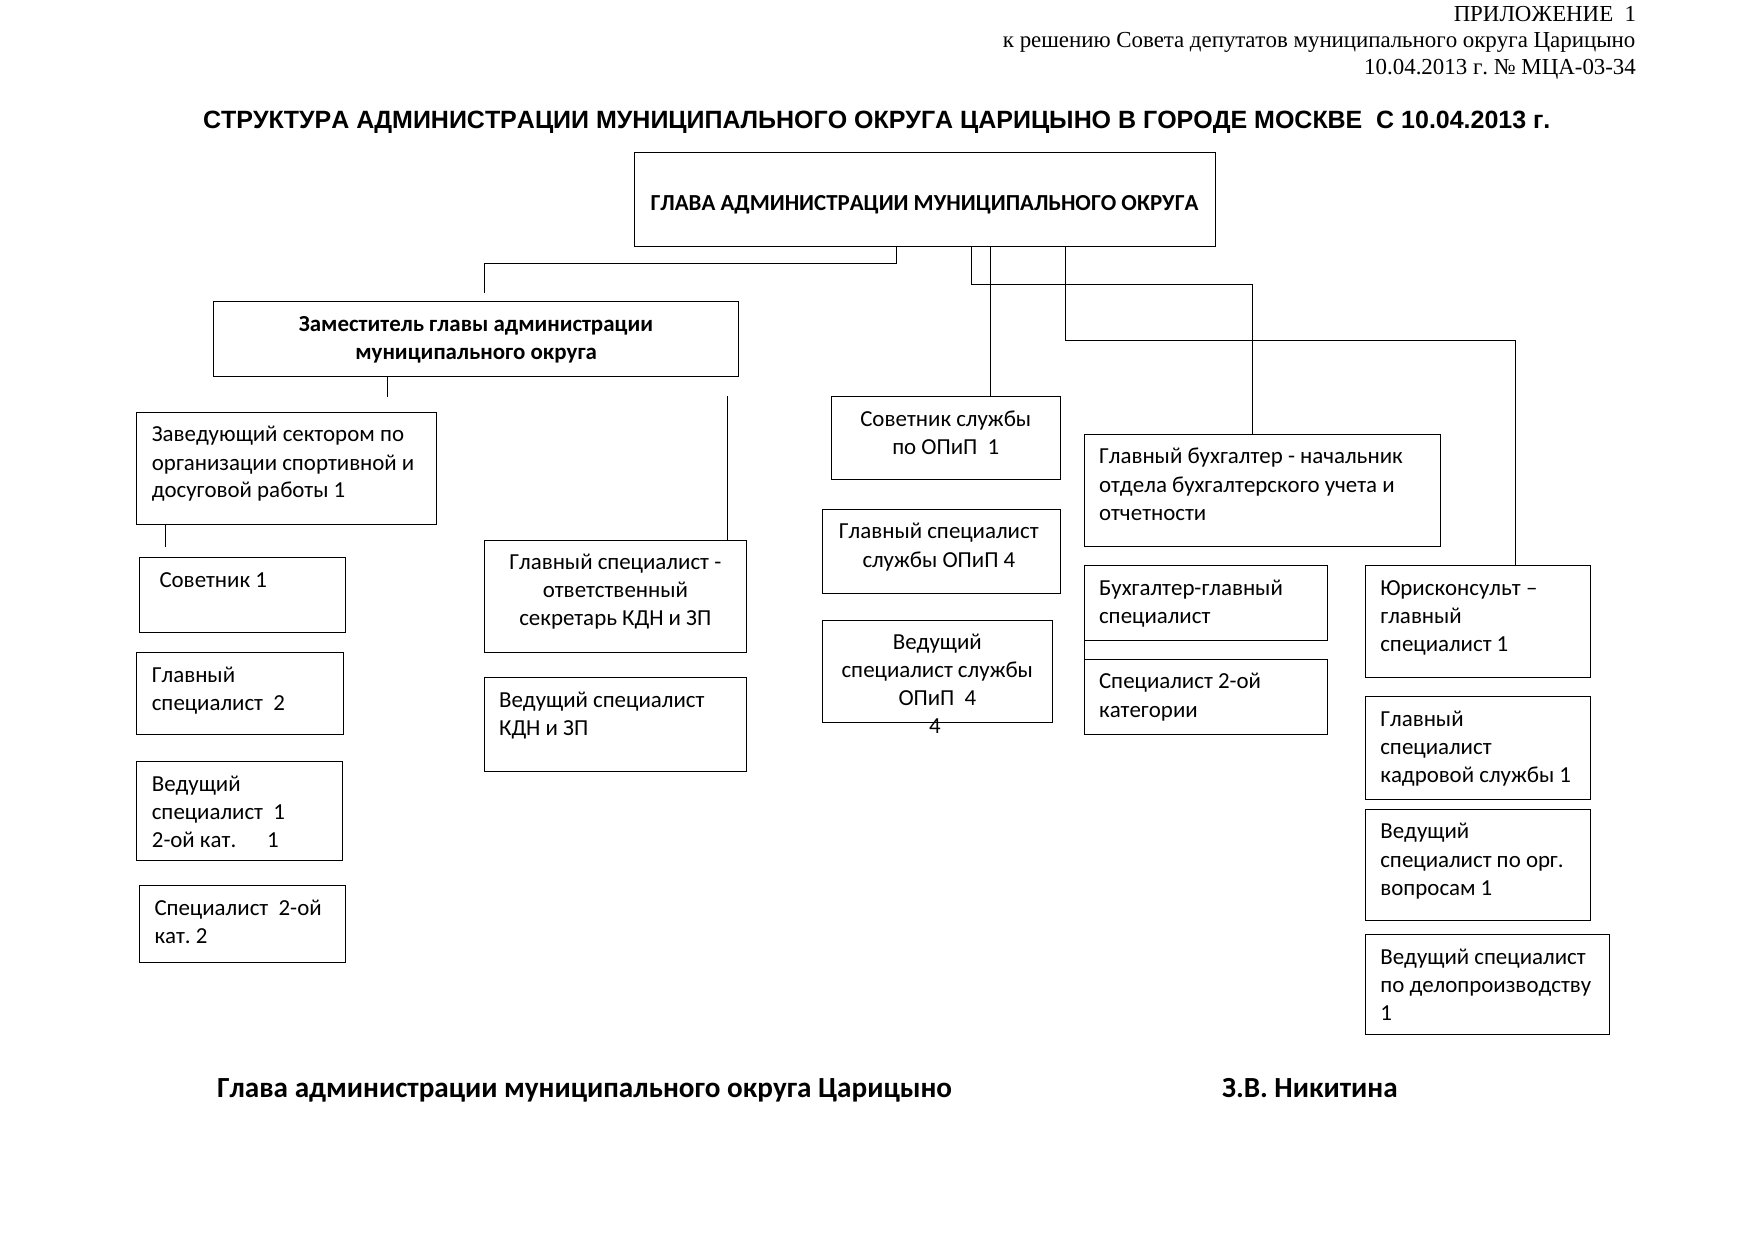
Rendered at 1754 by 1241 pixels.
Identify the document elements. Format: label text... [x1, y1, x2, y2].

text 10.04.2013 г. № МЦА-03-34 [118, 53, 1636, 79]
text Глава администрации муниципального округа Царицыно З.В. Никитина [118, 1069, 1636, 1105]
text ПРИЛОЖЕНИЕ 1 [118, 0, 1636, 26]
subtitle СТРУКТУРА АДМИНИСТРАЦИИ МУНИЦИПАЛЬНОГО ОКРУГА ЦАРИЦЫНО В ГОРОДЕ МОСКВЕ С 10.04.2013 г. [118, 105, 1636, 134]
text к решению Совета депутатов муниципального округа Царицыно [118, 26, 1636, 53]
